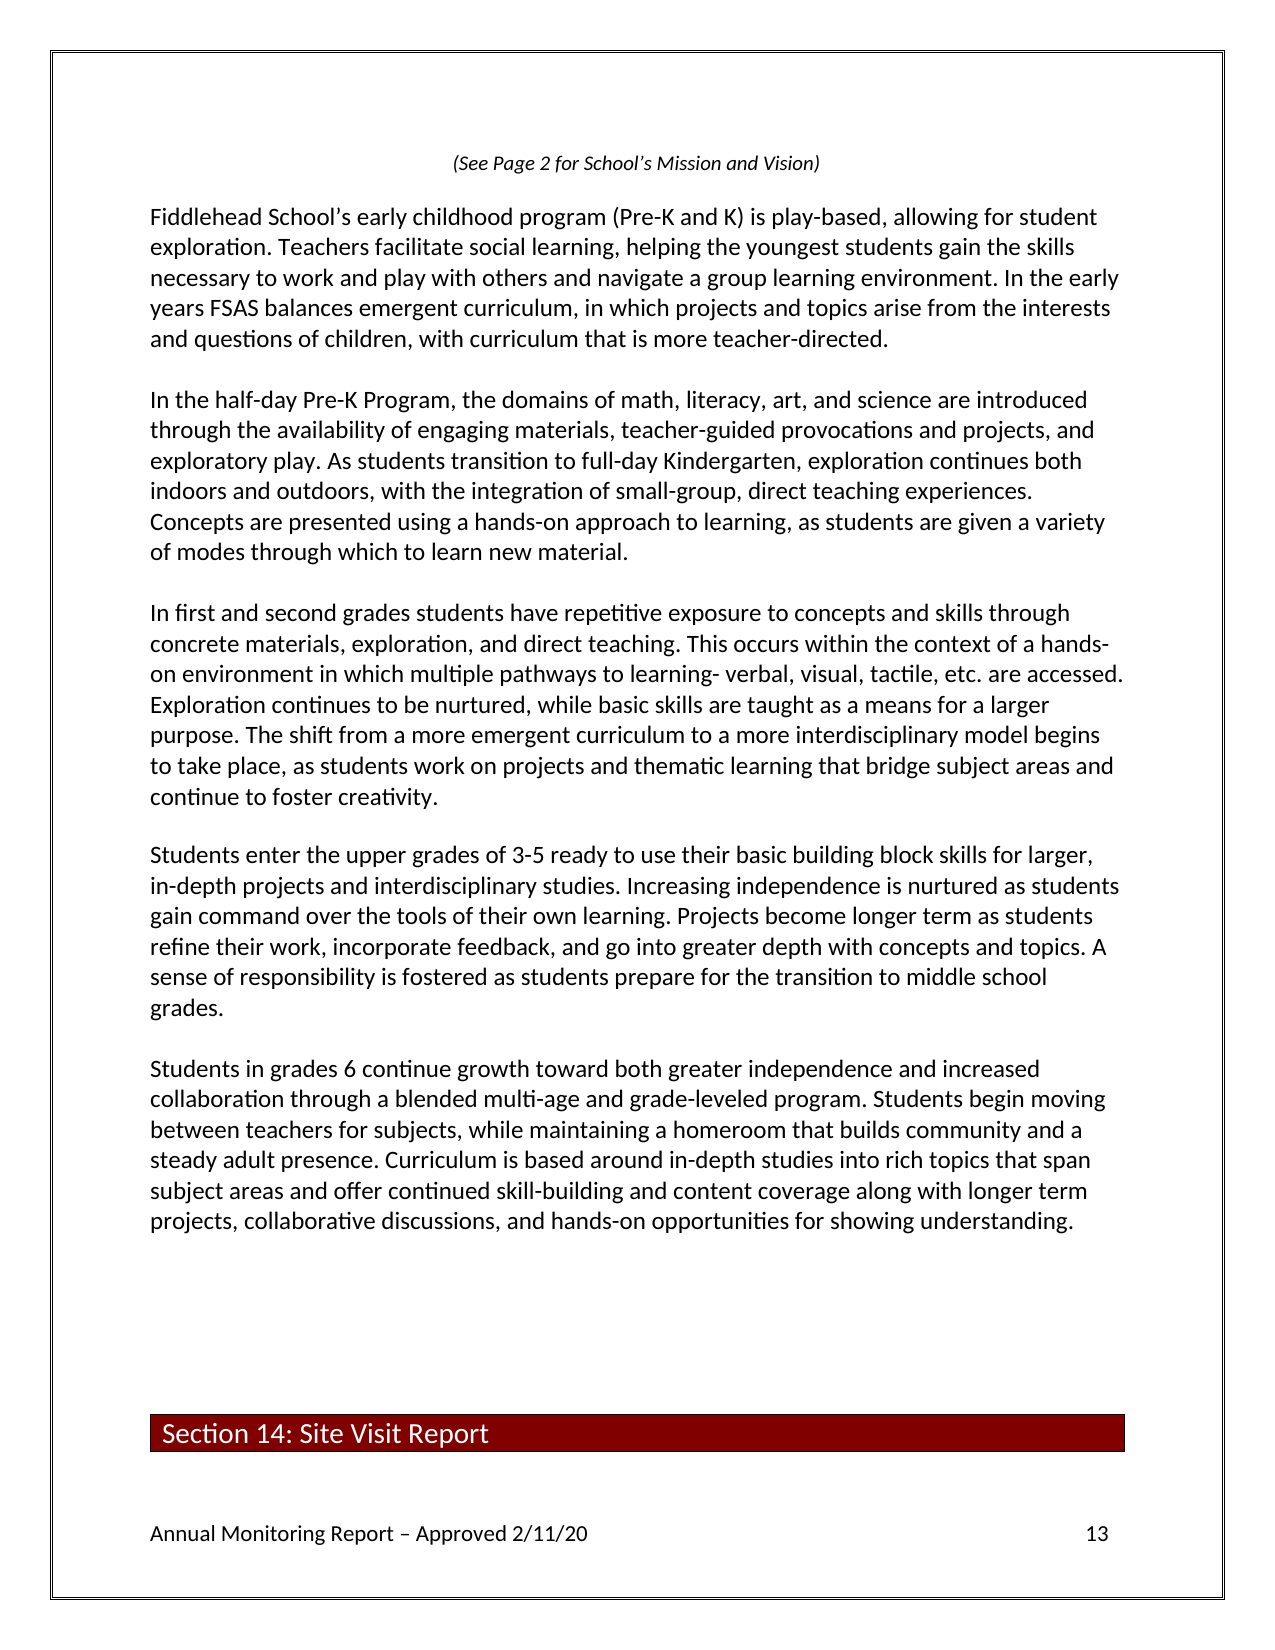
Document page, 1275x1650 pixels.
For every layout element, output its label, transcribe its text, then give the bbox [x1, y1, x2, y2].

text Fiddlehead School’s early childhood program (Pre-K and K) is play-based, allowing for student exploration. Teachers facilitate social learning, helping the youngest students gain the skills necessary to work and play with others and navigate a group learning environment. In the early years FSAS balances emergent curriculum, in which projects and topics arise from the interests and questions of children, with curriculum that is more teacher-directed. [150, 201, 1125, 353]
text Students in grades 6​ ​continue growth toward both greater independence and increased collaboration through a blended multi-age and grade-leveled program. Students begin moving between teachers for subjects, while maintaining a homeroom that builds community and a steady adult presence. Curriculum is based around in-depth studies into rich topics that span subject areas and offer continued skill-building and content coverage along with longer term projects, collaborative discussions, and hands-on opportunities for showing understanding. [150, 1053, 1125, 1236]
text Students enter the upper grades of 3-5 ready to use their basic building block skills for larger, in-depth projects and interdisciplinary studies. Increasing independence is nurtured as students gain command over the tools of their own learning. Projects become longer term as students refine their work, incorporate feedback, and go into greater depth with concepts and topics. A sense of responsibility is fostered as students prepare for the transition to middle school grades. [150, 839, 1125, 1022]
text In first and second grades students have repetitive exposure to concepts and skills through concrete materials, exploration, and direct teaching. This occurs within the context of a hands-on environment in which multiple pathways to learning- verbal, visual, tactile, etc. are accessed. Exploration continues to be nurtured, while basic skills are taught as a means for a larger purpose. The shift from a more emergent curriculum to a more interdisciplinary model begins to take place, as students work on projects and thematic learning that bridge subject areas and continue to foster creativity. [150, 598, 1125, 811]
text (See Page 2 for School’s Mission and Vision) [150, 150, 1125, 175]
table_header Section 14: Site Visit Report [151, 1415, 1124, 1451]
text In the half-day Pre-K Program, the domains of math, literacy, art, and science are introduced through the availability of engaging materials, teacher-guided provocations and projects, and exploratory play. As students transition to full-day Kindergarten, exploration continues both indoors and outdoors, with the integration of small-group, direct teaching experiences. Concepts are presented using a hands-on approach to learning, as students are given a variety of modes through which to learn new material. [150, 384, 1125, 567]
